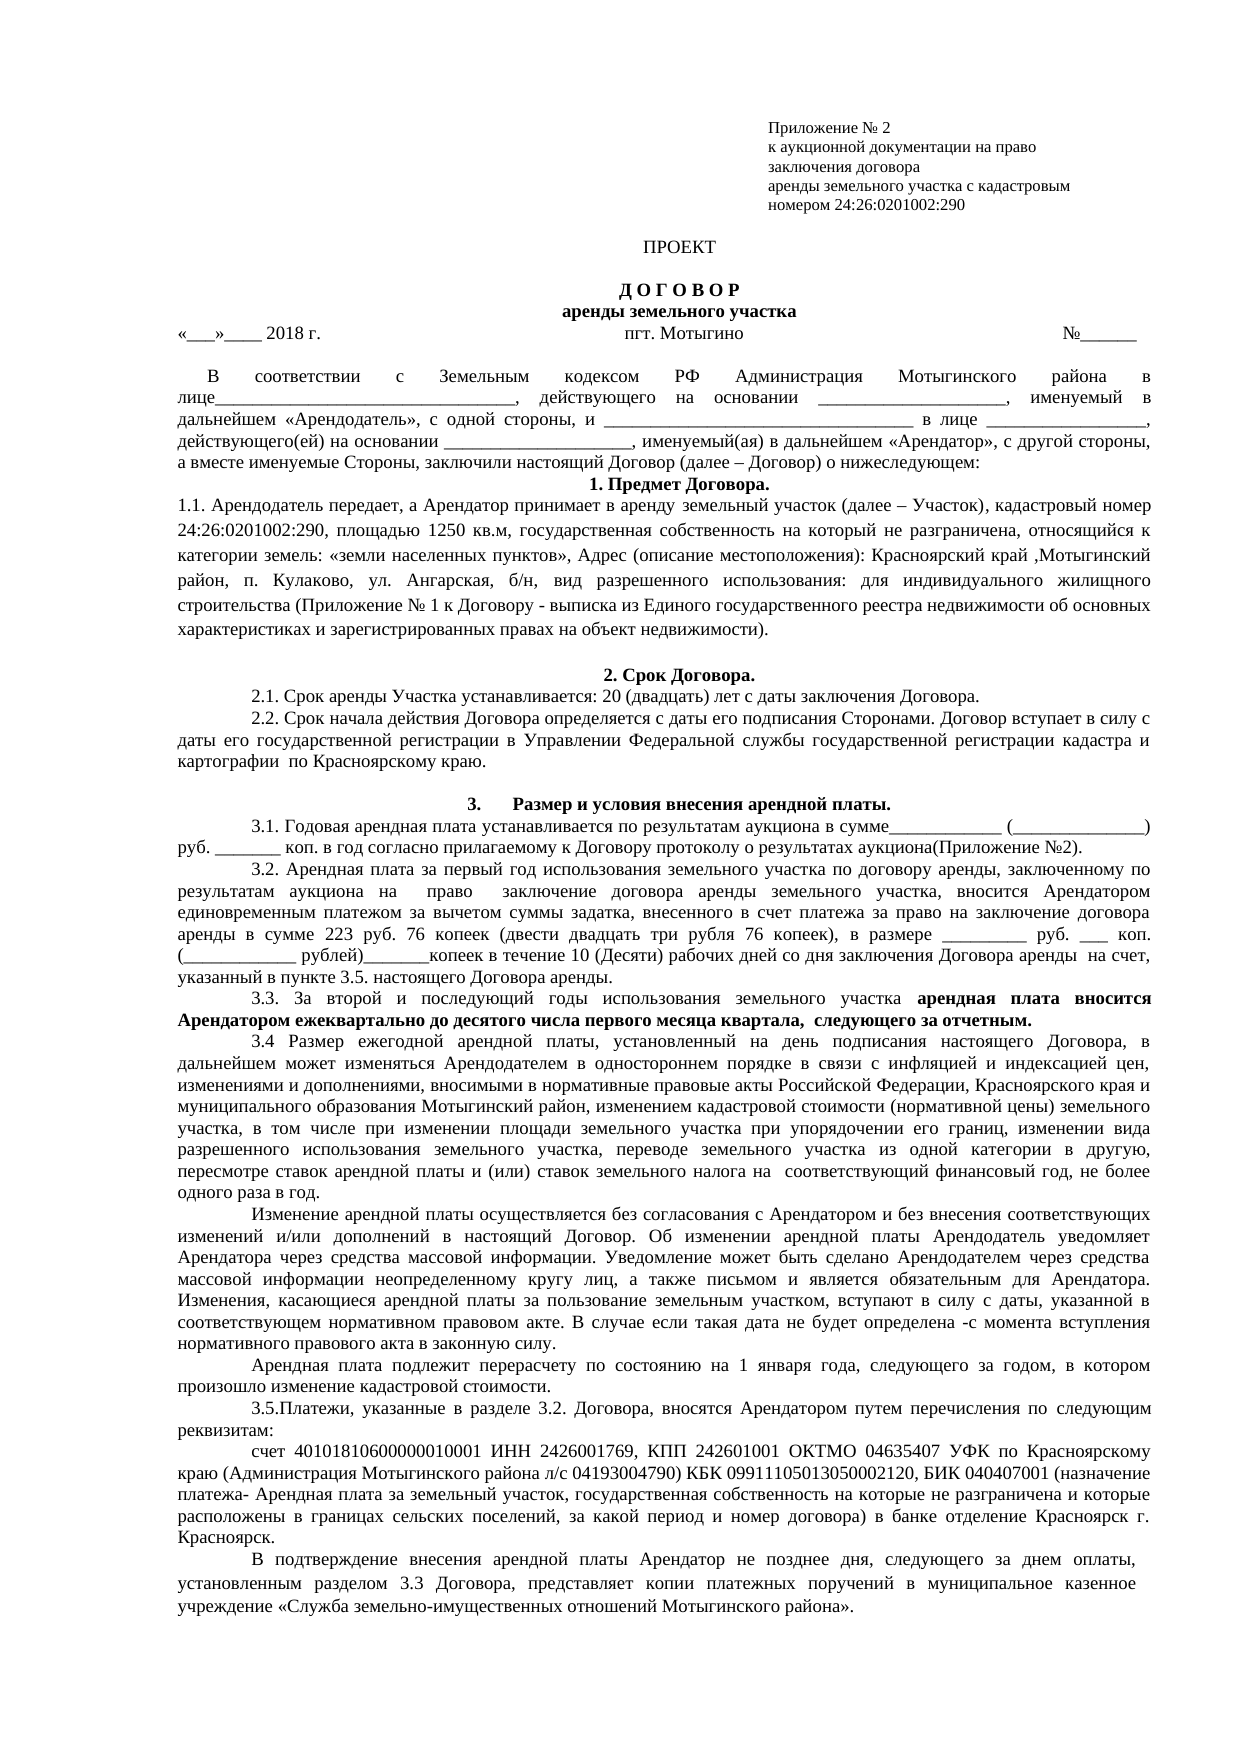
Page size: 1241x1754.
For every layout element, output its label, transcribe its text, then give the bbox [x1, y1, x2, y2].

text аренды земельного участка с кадастровым [768, 176, 1152, 195]
text заключения договора [768, 156, 1152, 176]
text к аукционной документации на право [768, 137, 1152, 156]
text номером 24:26:0201002:290 [768, 195, 1152, 214]
text 3.5.Платежи, указанные в разделе 3.2. Договора, вносятся Арендатором путем перечисления по следующим реквизитам: [177, 1397, 1152, 1440]
text Изменение арендной платы осуществляется без согласования с Арендатором и без внесения соответствующих изменений и/или дополнений в настоящий Договор. Об изменении арендной платы Арендодатель уведомляет Арендатора через средства массовой информации. Уведомление может быть сделано Арендодателем через средства массовой информации неопределенному кругу лиц, а также письмом и является обязательным для Арендатора. Изменения, касающиеся арендной платы за пользование земельным участком, вступают в силу с даты, указанной в соответствующем нормативном правовом акте. В случае если такая дата не будет определена -с момента вступления нормативного правового акта в законную силу. [177, 1203, 1152, 1354]
text 1. Предмет Договора. [177, 473, 1152, 494]
text Приложение № 2 [768, 118, 1152, 137]
text 3.3. За второй и последующий годы использования земельного участка арендная плата вносится Арендатором ежеквартально до десятого числа первого месяца квартала, следующего за отчетным. [177, 987, 1152, 1030]
text 2.2. Срок начала действия Договора определяется с даты его подписания Сторонами. Договор вступает в силу с даты его государственной регистрации в Управлении Федеральной службы государственной регистрации кадастра и картографии по Красноярскому краю. [177, 707, 1152, 772]
text счет 40101810600000010001 ИНН 2426001769, КПП 242601001 ОКТМО 04635407 УФК по Красноярскому краю (Администрация Мотыгинского района л/с 04193004790) КБК 09911105013050002120, БИК 040407001 (назначение платежа- Арендная плата за земельный участок, государственная собственность на которые не разграничена и которые расположены в границах сельских поселений, за какой период и номер договора) в банке отделение Красноярск г. Красноярск. [177, 1440, 1152, 1548]
text В соответствии с Земельным кодексом РФ Администрация Мотыгинского района в лице________________________________, действующего на основании ____________________, именуемый в дальнейшем «Арендодатель», с одной стороны, и _________________________________ в лице _________________, действующего(ей) на основании ____________________, именуемый(ая) в дальнейшем «Арендатор», с другой стороны, а вместе именуемые Стороны, заключили настоящий Договор (далее – Договор) о нижеследующем: [177, 365, 1152, 473]
text Д О Г О В О Р [177, 279, 1152, 300]
text 1.1. Арендодатель передает, а Арендатор принимает в аренду земельный участок (далее – Участок), кадастровый номер 24:26:0201002:290, площадью 1250 кв.м, государственная собственность на который не разграничена, относящийся к категории земель: «земли населенных пунктов», Адрес (описание местоположения): Красноярский край ,Мотыгинский район, п. Кулаково, ул. Ангарская, б/н, вид разрешенного использования: для индивидуального жилищного строительства (Приложение № 1 к Договору - выписка из Единого государственного реестра недвижимости об основных характеристиках и зарегистрированных правах на объект недвижимости). [177, 494, 1152, 640]
text 2. Срок Договора. [177, 664, 1152, 685]
text Арендная плата подлежит перерасчету по состоянию на 1 января года, следующего за годом, в котором произошло изменение кадастровой стоимости. [177, 1354, 1152, 1397]
text ПРОЕКТ [177, 236, 1152, 257]
text аренды земельного участка [177, 300, 1152, 322]
text «___»____ 2018 г. пгт. Мотыгино №______ [177, 322, 1152, 343]
text В подтверждение внесения арендной платы Арендатор не позднее дня, следующего за днем оплаты, установленным разделом 3.3 Договора, представляет копии платежных поручений в муниципальное казенное учреждение «Служба земельно-имущественных отношений Мотыгинского района». [177, 1548, 1137, 1617]
text 2.1. Срок аренды Участка устанавливается: 20 (двадцать) лет с даты заключения Договора. [177, 685, 1152, 707]
text 3.1. Годовая арендная плата устанавливается по результатам аукциона в сумме____________ (______________) руб. _______ коп. в год согласно прилагаемому к Договору протоколу о результатах аукциона(Приложение №2). [177, 815, 1152, 858]
list Размер и условия внесения арендной платы. [177, 793, 1152, 815]
text 3.4 Размер ежегодной арендной платы, установленный на день подписания настоящего Договора, в дальнейшем может изменяться Арендодателем в одностороннем порядке в связи с инфляцией и индексацией цен, изменениями и дополнениями, вносимыми в нормативные правовые акты Российской Федерации, Красноярского края и муниципального образования Мотыгинский район, изменением кадастровой стоимости (нормативной цены) земельного участка, в том числе при изменении площади земельного участка при упорядочении его границ, изменении вида разрешенного использования земельного участка, переводе земельного участка из одной категории в другую, пересмотре ставок арендной платы и (или) ставок земельного налога на соответствующий финансовый год, не более одного раза в год. [177, 1030, 1152, 1203]
text 3.2. Арендная плата за первый год использования земельного участка по договору аренды, заключенному по результатам аукциона на право заключение договора аренды земельного участка, вносится Арендатором единовременным платежом за вычетом суммы задатка, внесенного в счет платежа за право на заключение договора аренды в сумме 223 руб. 76 копеек (двести двадцать три рубля 76 копеек), в размере _________ руб. ___ коп.(____________ рублей)_______копеек в течение 10 (Десяти) рабочих дней со дня заключения Договора аренды на счет, указанный в пункте 3.5. настоящего Договора аренды. [177, 858, 1152, 987]
